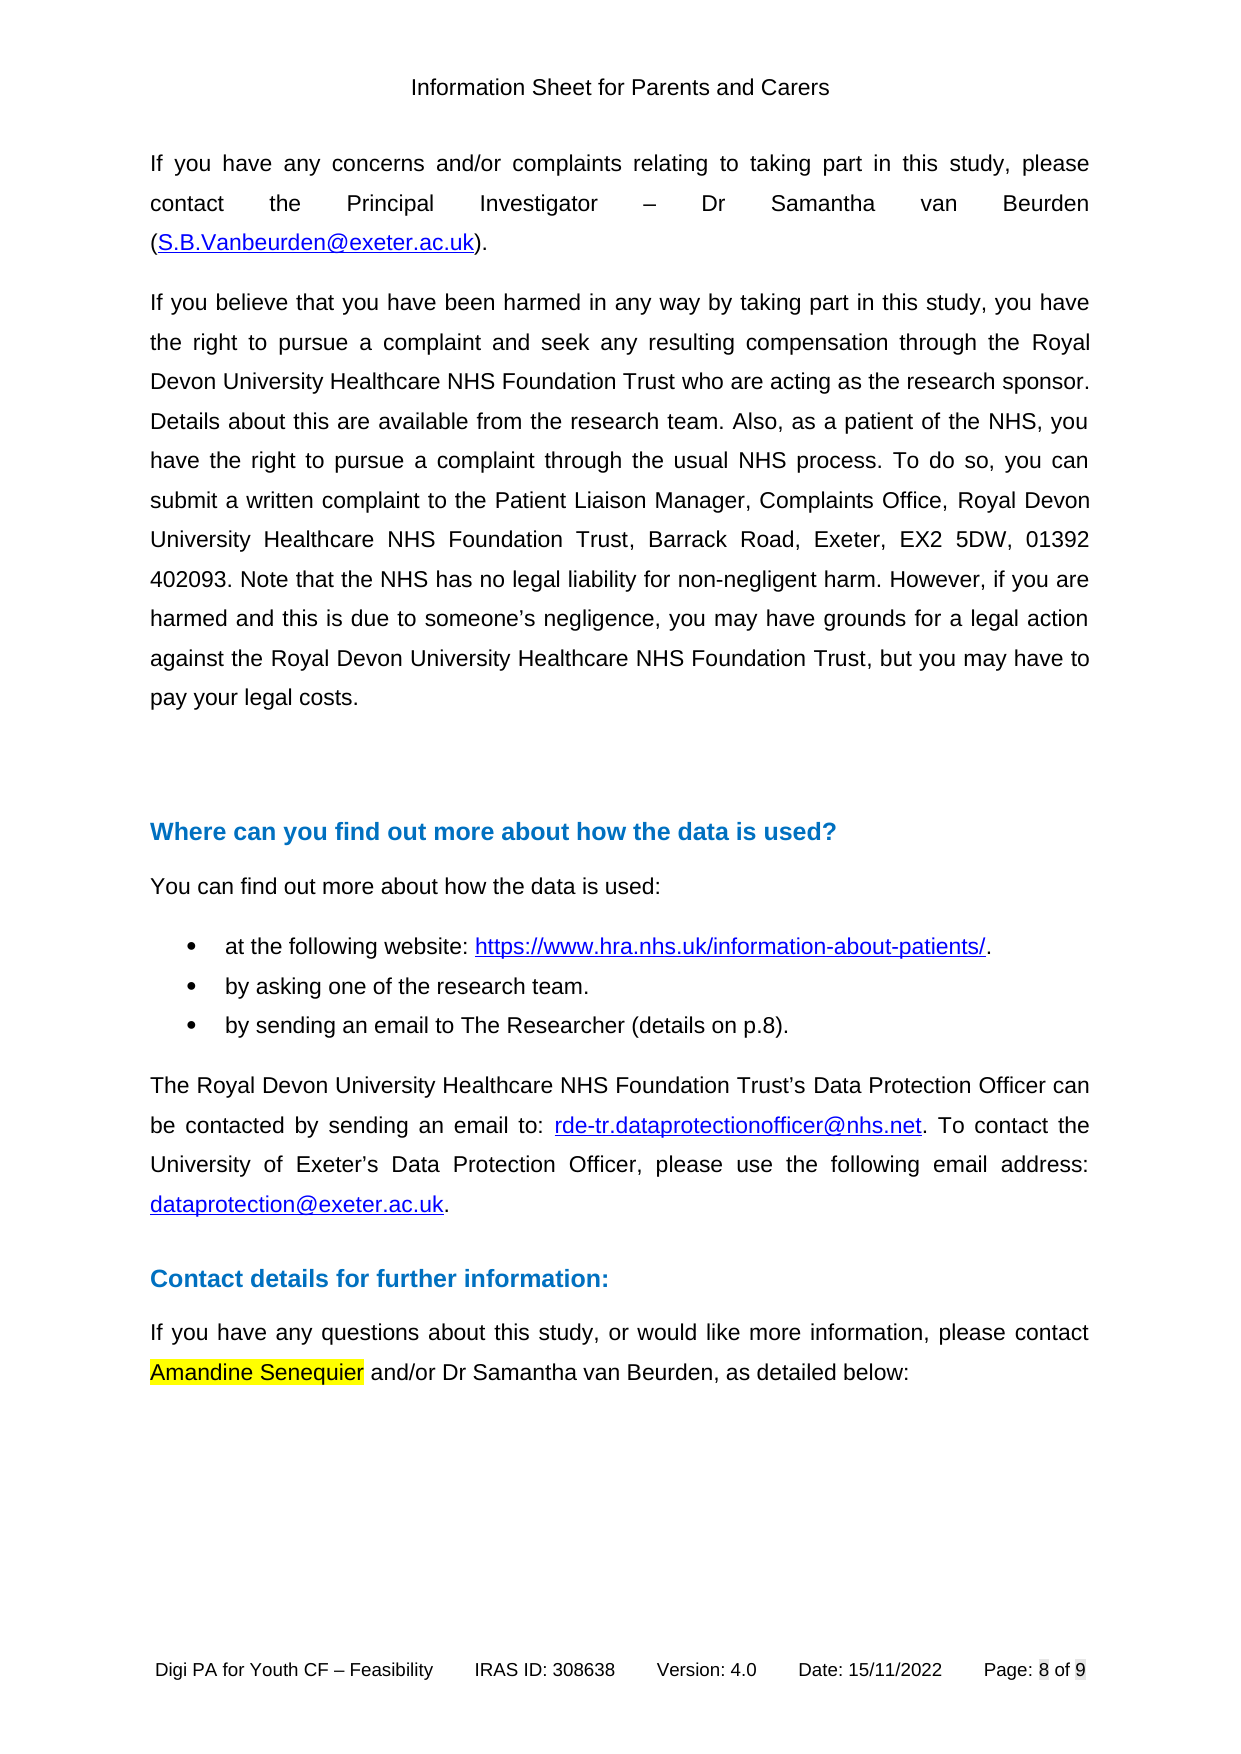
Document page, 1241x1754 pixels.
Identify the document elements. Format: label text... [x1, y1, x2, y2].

text If you have any concerns and/or complaints relating to taking part in this study, please contact the Principal Investigator – Dr Samantha van Beurden (S.B.Vanbeurden@exeter.ac.uk). [150, 150, 1090, 255]
text You can find out more about how the data is used: [150, 873, 1090, 899]
list by sending an email to The Researcher (details on p.8). [187, 1012, 1090, 1038]
list at the following website: https://www.hra.nhs.uk/information-about-patients/. [187, 933, 1090, 959]
text If you have any questions about this study, or would like more information, please contact Amandine Senequier and/or Dr Samantha van Beurden, as detailed below: [150, 1319, 1090, 1385]
text The Royal Devon University Healthcare NHS Foundation Trust’s Data Protection Officer can be contacted by sending an email to: rde-tr.dataprotectionofficer@nhs.net. To contact the University of Exeter’s Data Protection Officer, please use the following email address: dataprotection@exeter.ac.uk. [150, 1072, 1090, 1217]
subtitle Contact details for further information: [150, 1264, 1090, 1292]
list by asking one of the research team. [187, 973, 1090, 999]
text If you believe that you have been harmed in any way by taking part in this study, you have the right to pursue a complaint and seek any resulting compensation through the Royal Devon University Healthcare NHS Foundation Trust who are acting as the research sponsor. Details about this are available from the research team. Also, as a patient of the NHS, you have the right to pursue a complaint through the usual NHS process. To do so, you can submit a written complaint to the Patient Liaison Manager, Complaints Office, Royal Devon University Healthcare NHS Foundation Trust, Barrack Road, Exeter, EX2 5DW, 01392 402093. Note that the NHS has no legal liability for non-negligent harm. However, if you are harmed and this is due to someone’s negligence, you may have grounds for a legal action against the Royal Devon University Healthcare NHS Foundation Trust, but you may have to pay your legal costs. [150, 289, 1090, 710]
subtitle Where can you find out more about how the data is used? [150, 817, 1090, 846]
